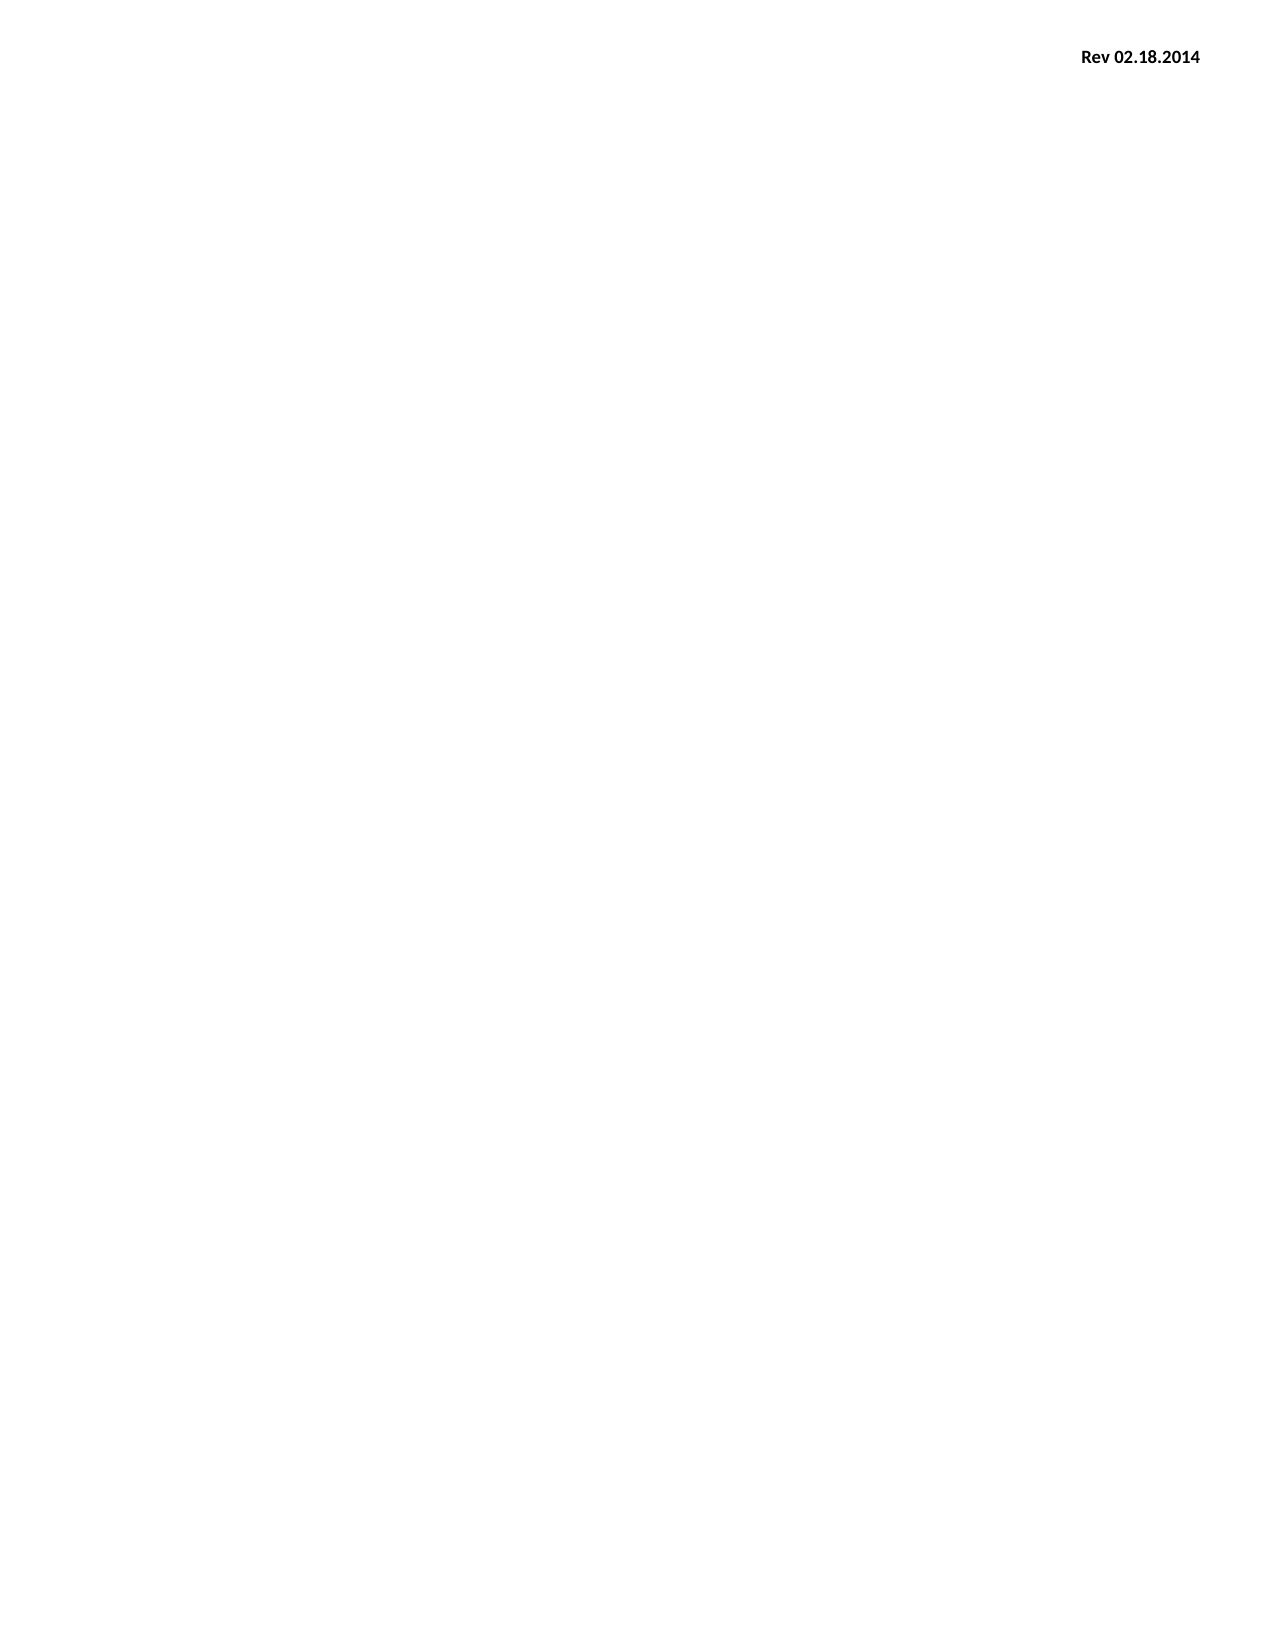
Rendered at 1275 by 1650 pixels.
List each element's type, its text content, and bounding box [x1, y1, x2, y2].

text Rev 02.18.2014 [75, 45, 1200, 68]
